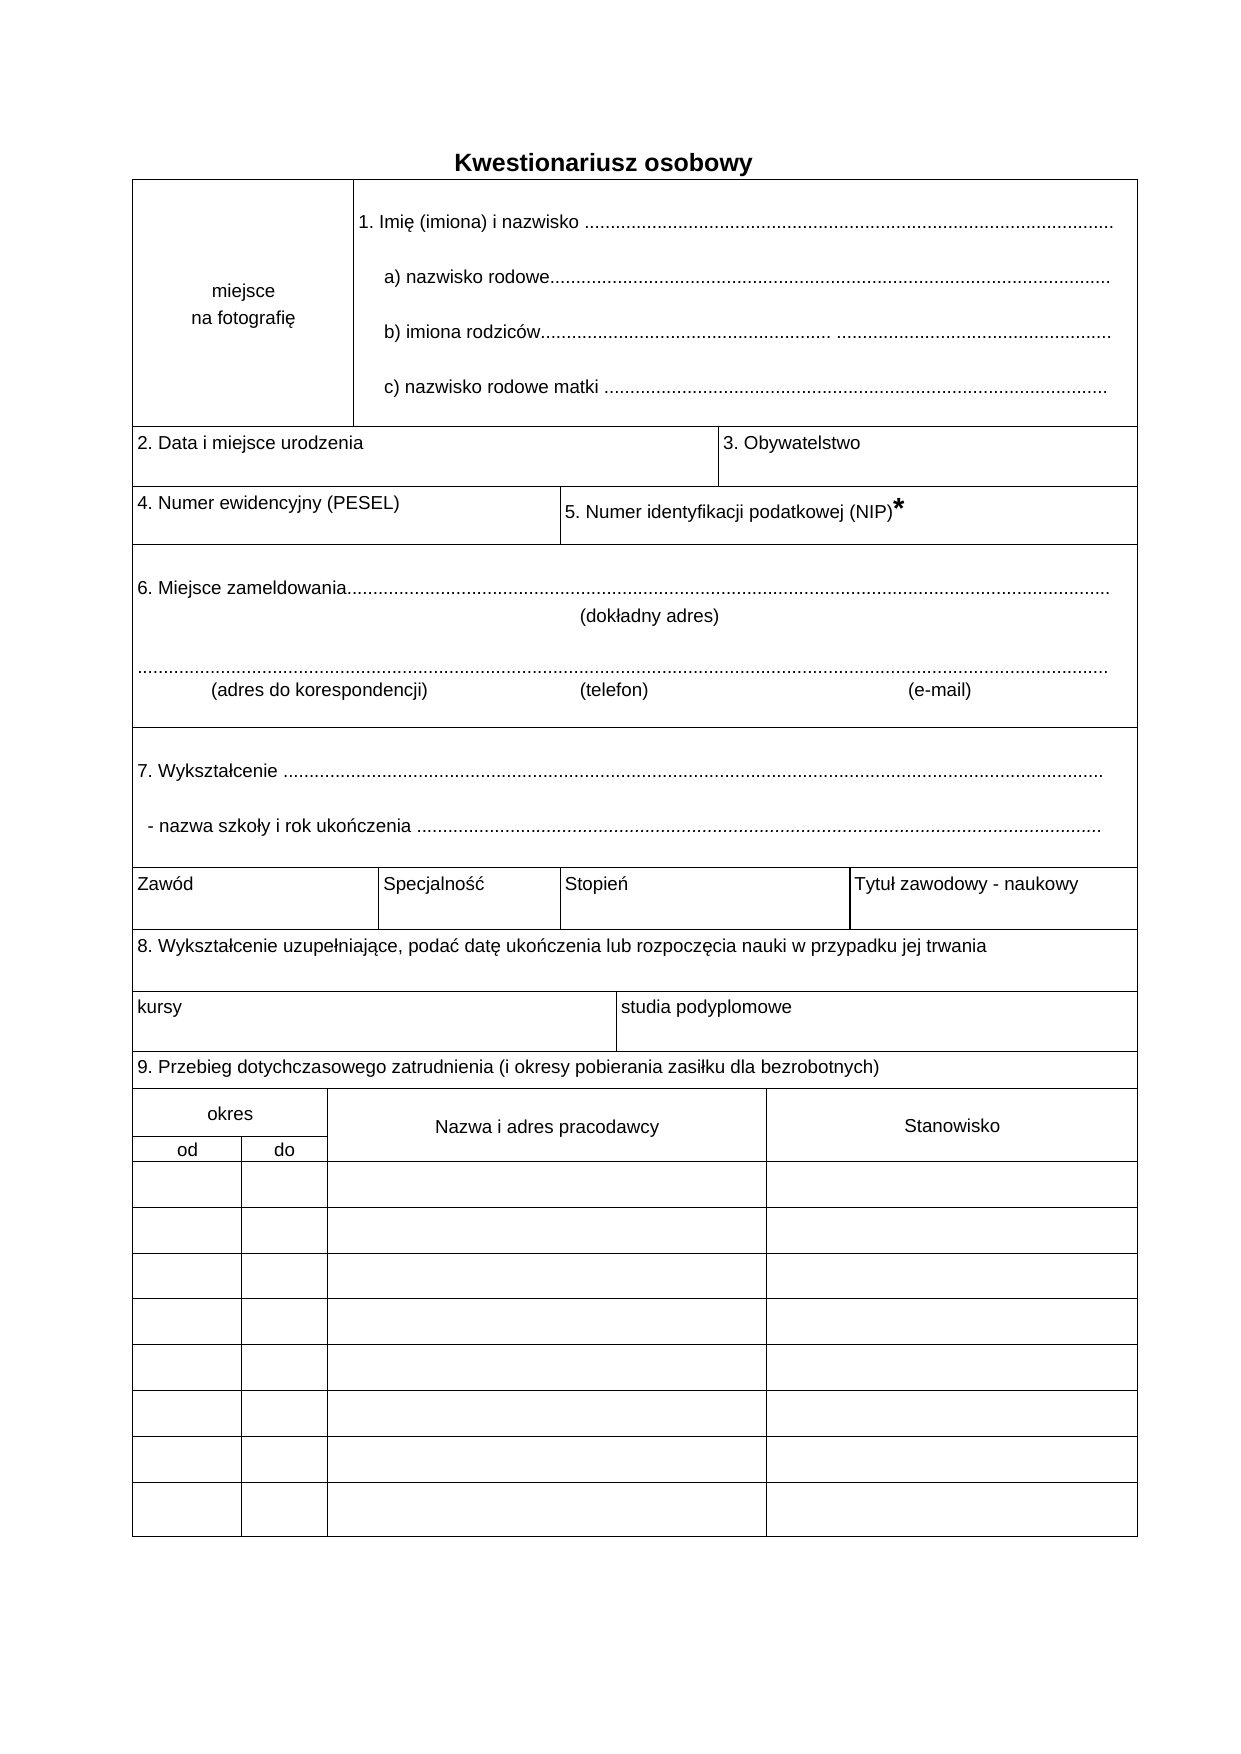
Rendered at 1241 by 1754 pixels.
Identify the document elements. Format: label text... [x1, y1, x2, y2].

table_cell kursy [133, 992, 616, 1051]
table_cell [242, 1437, 327, 1482]
table_cell Stanowisko [767, 1089, 1137, 1161]
table_cell [767, 1299, 1137, 1344]
table_cell 2. Data i miejsce urodzenia [133, 427, 718, 486]
table_cell [242, 1345, 327, 1390]
table_cell [242, 1208, 327, 1252]
table_cell Tytuł zawodowy - naukowy [851, 868, 1137, 929]
table_cell do [242, 1137, 327, 1161]
table_cell Specjalność [379, 868, 560, 929]
table_cell okres [133, 1089, 327, 1136]
table_cell od [133, 1137, 241, 1161]
table_cell [328, 1437, 766, 1482]
table_cell [133, 1162, 241, 1207]
table_cell [133, 1437, 241, 1482]
table_cell [242, 1483, 327, 1536]
table_cell [328, 1254, 766, 1298]
table_cell [328, 1208, 766, 1252]
table_cell [767, 1162, 1137, 1207]
table_cell [767, 1254, 1137, 1298]
table_cell [242, 1391, 327, 1436]
table_cell 8. Wykształcenie uzupełniające, podać datę ukończenia lub rozpoczęcia nauki w przypadku jej trwania [133, 930, 1137, 991]
table_cell [133, 1208, 241, 1252]
table_header 1. Imię (imiona) i nazwisko ...................................................................................................... a) nazwisko rodowe............................................................................................................ b) imiona rodziców........................................................ ..................................................... c) nazwisko rodowe matki ................................................................................................. [354, 180, 1137, 426]
table_cell Stopień [561, 868, 849, 929]
table_cell 6. Miejsce zameldowania................................................................................................................................................... (dokładny adres) ........................................................................................................................................................................................... (adres do korespondencji) (telefon) (e-mail) [133, 545, 1137, 727]
table_header miejsce na fotografię [133, 180, 353, 426]
table_cell [328, 1391, 766, 1436]
table_cell [767, 1345, 1137, 1390]
table_cell [328, 1299, 766, 1344]
table_cell [767, 1208, 1137, 1252]
table_cell 4. Numer ewidencyjny (PESEL) [133, 487, 560, 544]
table_cell [133, 1254, 241, 1298]
text Kwestionariusz osobowy [156, 148, 1051, 176]
table_cell [328, 1162, 766, 1207]
table_cell [242, 1299, 327, 1344]
table_cell studia podyplomowe [617, 992, 1137, 1051]
table_cell [767, 1391, 1137, 1436]
table_cell 5. Numer identyfikacji podatkowej (NIP)* [561, 487, 1137, 544]
table_cell [242, 1254, 327, 1298]
table_cell Nazwa i adres pracodawcy [328, 1089, 766, 1161]
table_cell [328, 1483, 766, 1536]
table_cell 9. Przebieg dotychczasowego zatrudnienia (i okresy pobierania zasiłku dla bezrobotnych) [133, 1052, 1137, 1088]
table_cell [133, 1483, 241, 1536]
table_cell Zawód [133, 868, 378, 929]
table_cell [242, 1162, 327, 1207]
table_cell [133, 1345, 241, 1390]
table_cell [133, 1299, 241, 1344]
table_cell [767, 1437, 1137, 1482]
table_cell [133, 1391, 241, 1436]
table_cell [767, 1483, 1137, 1536]
table_cell 7. Wykształcenie .............................................................................................................................................................. - nazwa szkoły i rok ukończenia .................................................................................................................................... [133, 728, 1137, 867]
table_cell 3. Obywatelstwo [719, 427, 1137, 486]
table_cell [328, 1345, 766, 1390]
